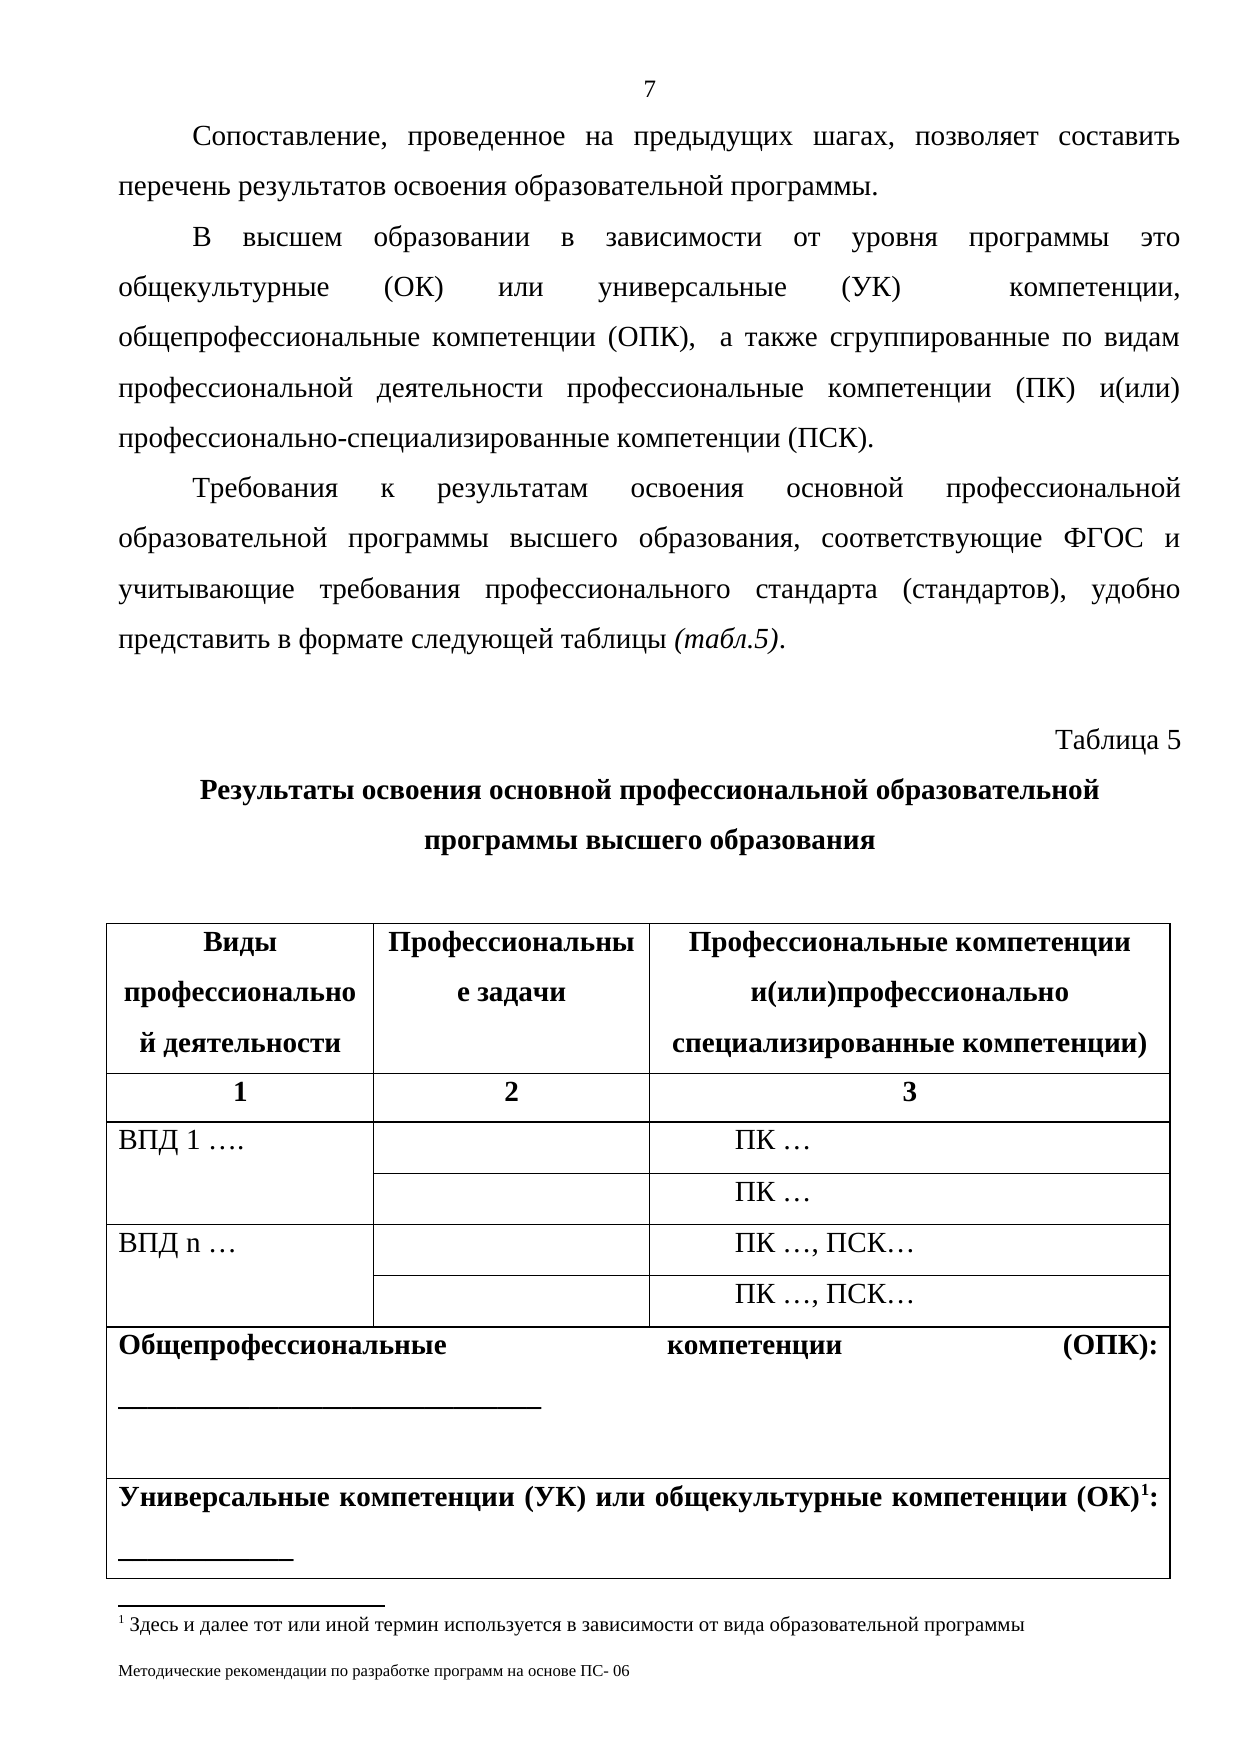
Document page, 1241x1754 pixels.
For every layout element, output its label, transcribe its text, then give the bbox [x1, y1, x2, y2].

text программы высшего образования [118, 822, 1181, 856]
text Результаты освоения основной профессиональной образовательной [118, 772, 1181, 806]
table_header Профессиональные компетенции и(или)профессионально специализированные компетенции) [650, 924, 1169, 1073]
table_cell 3 [650, 1074, 1169, 1121]
table_cell ПК … [650, 1123, 1169, 1173]
table_cell Общепрофессиональные компетенции (ОПК): _____________________________ [107, 1328, 1169, 1478]
table_cell 2 [374, 1074, 649, 1121]
table_cell ВПД n … [107, 1225, 373, 1326]
table_cell [374, 1123, 649, 1173]
table_cell [374, 1174, 649, 1224]
text Таблица 5 [118, 722, 1181, 755]
table_cell [374, 1276, 649, 1326]
table_cell ВПД 1 …. [107, 1123, 373, 1224]
table_cell ПК …, ПСК… [650, 1276, 1169, 1326]
table_cell Универсальные компетенции (УК) или общекультурные компетенции (ОК): ____________ [107, 1479, 1169, 1577]
table_cell ПК … [650, 1174, 1169, 1224]
text В высшем образовании в зависимости от уровня программы это общекультурные (ОК) или универсальные (УК) компетенции, общепрофессиональные компетенции (ОПК), а также сгруппированные по видам профессиональной деятельности профессиональные компетенции (ПК) и(или) профессионально-специализированные компетенции (ПСК). [118, 219, 1181, 453]
text Сопоставление, проведенное на предыдущих шагах, позволяет составить перечень результатов освоения образовательной программы. [118, 118, 1181, 202]
table_cell [374, 1225, 649, 1275]
table_header Профессиональные задачи [374, 924, 649, 1073]
table_header Виды профессиональной деятельности [107, 924, 373, 1073]
table_cell ПК …, ПСК… [650, 1225, 1169, 1275]
table_cell 1 [107, 1074, 373, 1121]
text Требования к результатам освоения основной профессиональной образовательной программы высшего образования, соответствующие ФГОС и учитывающие требования профессионального стандарта (стандартов), удобно представить в формате следующей таблицы (табл.5). [118, 470, 1181, 655]
